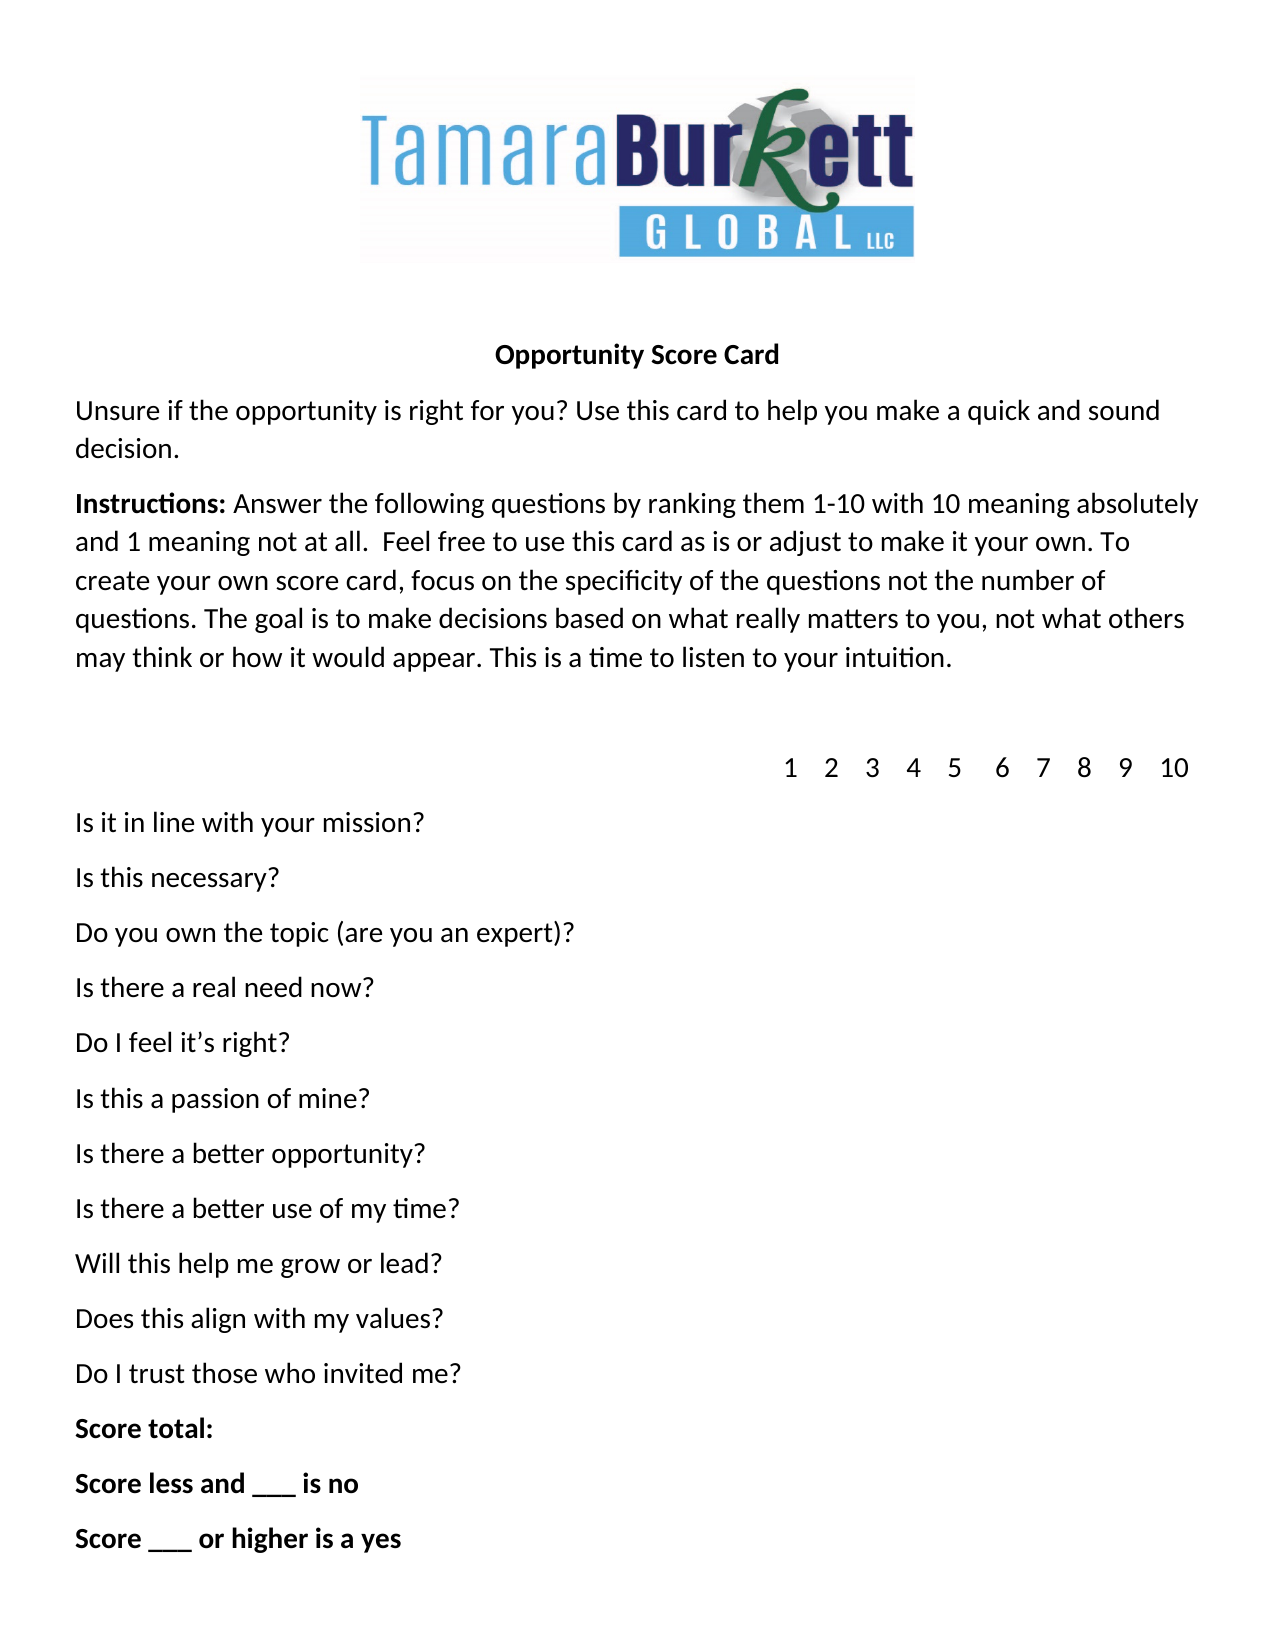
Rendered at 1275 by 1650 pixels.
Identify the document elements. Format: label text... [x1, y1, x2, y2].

text Is there a real need now? [75, 969, 1200, 1005]
text 1 2 3 4 5 6 7 8 9 10 [75, 749, 1200, 785]
text Opportunity Score Card [75, 336, 1200, 372]
text Do you own the topic (are you an expert)? [75, 914, 1200, 950]
text Score less and ___ is no [75, 1465, 1200, 1501]
text Do I feel it’s right? [75, 1024, 1200, 1060]
text Score ___ or higher is a yes [75, 1521, 1200, 1556]
text Unsure if the opportunity is right for you? Use this card to help you make a quick and sound decision. [75, 392, 1200, 466]
text Does this align with my values? [75, 1300, 1200, 1336]
text Is this necessary? [75, 859, 1200, 895]
text Do I trust those who invited me? [75, 1355, 1200, 1391]
text Is there a better use of my time? [75, 1190, 1200, 1226]
text Will this help me grow or lead? [75, 1245, 1200, 1281]
text Instructions: Answer the following questions by ranking them 1-10 with 10 meaning absolutely and 1 meaning not at all. Feel free to use this card as is or adjust to make it your own. To create your own score card, focus on the specificity of the questions not the number of questions. The goal is to make decisions based on what really matters to you, not what others may think or how it would appear. This is a time to listen to your intuition. [75, 485, 1200, 674]
text Is it in line with your mission? [75, 804, 1200, 840]
text Is there a better opportunity? [75, 1135, 1200, 1170]
picture [360, 75, 915, 263]
text Score total: [75, 1410, 1200, 1446]
text Is this a passion of mine? [75, 1080, 1200, 1115]
